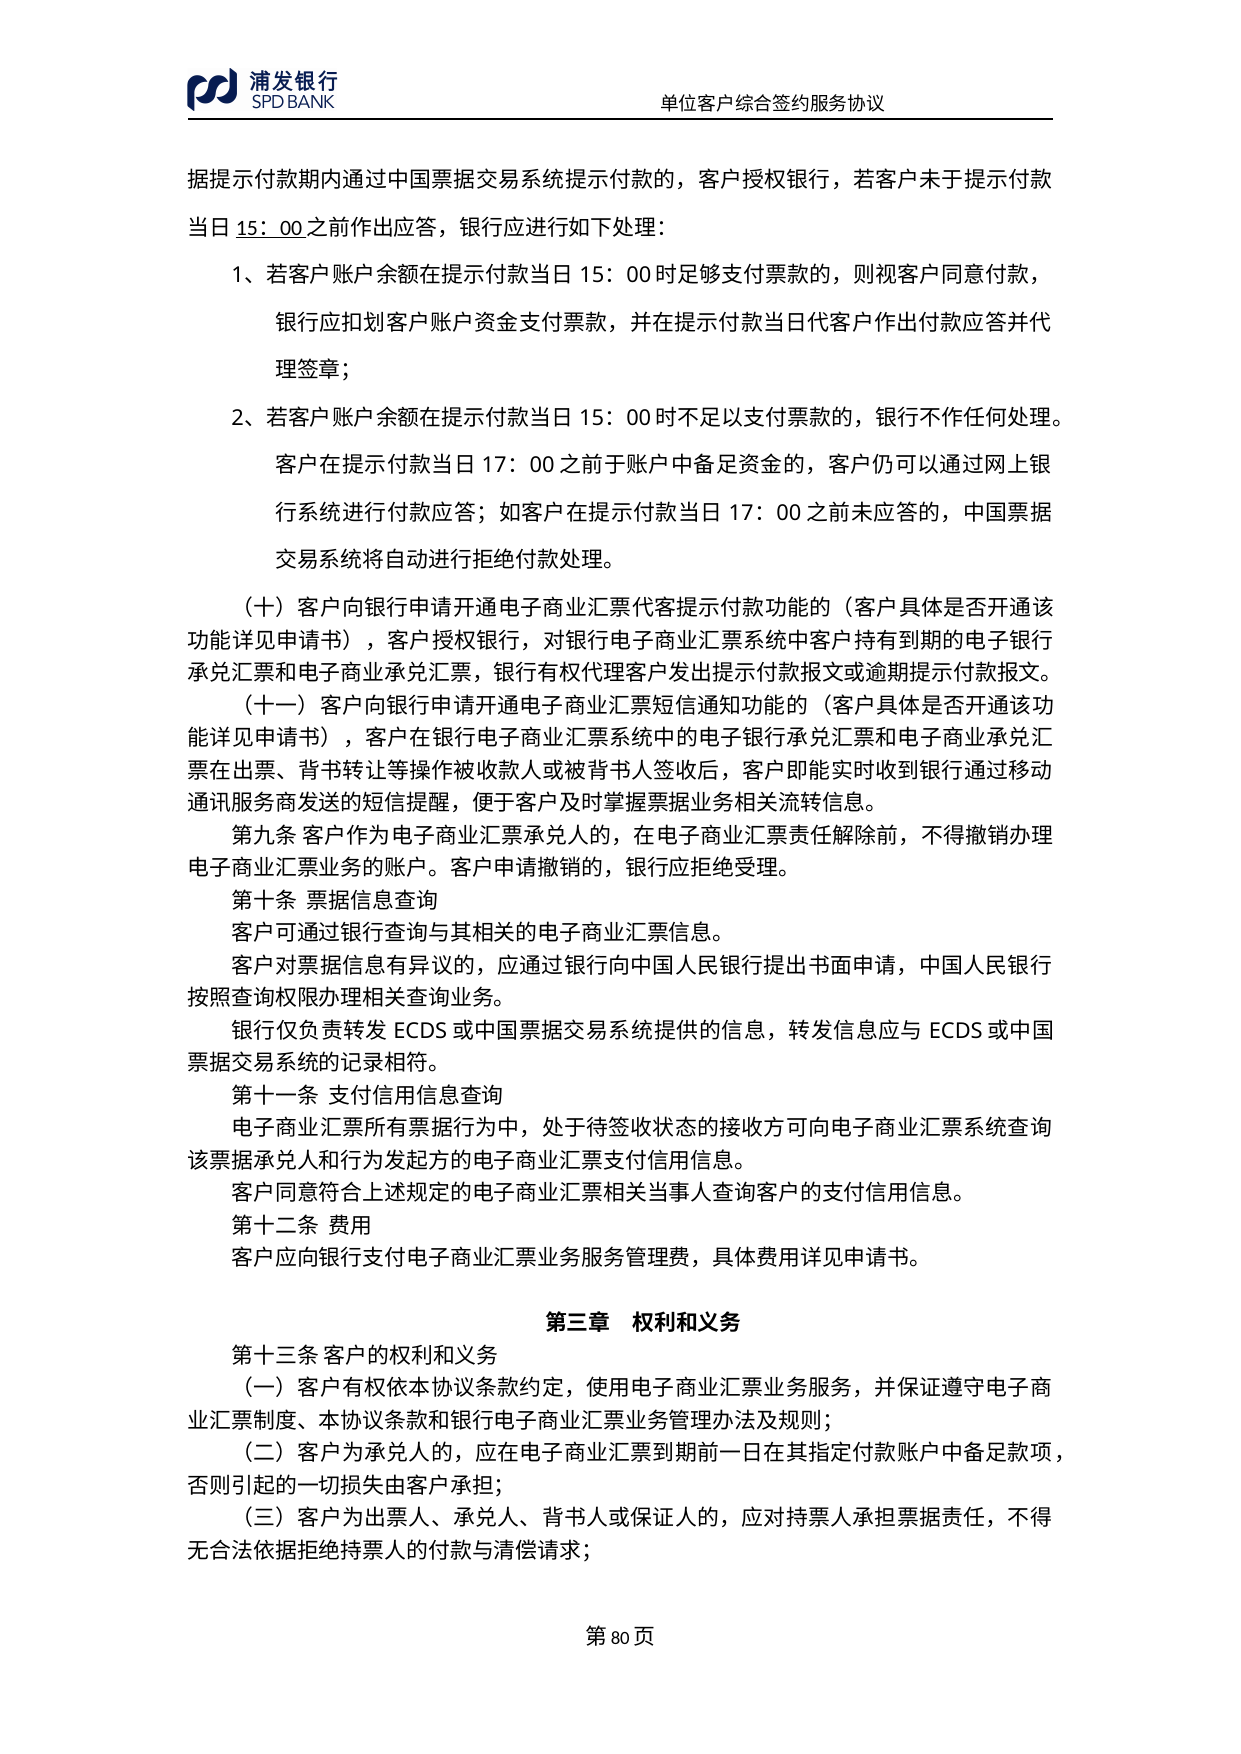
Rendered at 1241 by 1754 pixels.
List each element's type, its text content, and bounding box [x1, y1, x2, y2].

text 客户同意符合上述规定的电子商业汇票相关当事人查询客户的支付信用信息。 [187, 1175, 1054, 1207]
text 电子商业汇票所有票据行为中，处于待签收状态的接收方可向电子商业汇票系统查询该票据承兑人和行为发起方的电子商业汇票支付信用信息。 [187, 1110, 1054, 1175]
text 第十条 票据信息查询 [187, 882, 1054, 915]
text （十）客户向银行申请开通电子商业汇票代客提示付款功能的（客户具体是否开通该功能详见申请书），客户授权银行，对银行电子商业汇票系统中客户持有到期的电子银行承兑汇票和电子商业承兑汇票，银行有权代理客户发出提示付款报文或逾期提示付款报文。 [187, 590, 1054, 687]
text 1、若客户账户余额在提示付款当日15：00时足够支付票款的，则视客户同意付款，银行应扣划客户账户资金支付票款，并在提示付款当日代客户作出付款应答并代理签章； [231, 257, 1053, 384]
text （二）客户为承兑人的，应在电子商业汇票到期前一日在其指定付款账户中备足款项，否则引起的一切损失由客户承担； [187, 1435, 1054, 1500]
picture [187, 68, 338, 111]
text 第三章 权利和义务 [187, 1305, 1054, 1337]
text 2、若客户账户余额在提示付款当日15：00时不足以支付票款的，银行不作任何处理。客户在提示付款当日17：00之前于账户中备足资金的，客户仍可以通过网上银行系统进行付款应答；如客户在提示付款当日17：00之前未应答的，中国票据交易系统将自动进行拒绝付款处理。 [231, 399, 1053, 574]
text 第九条 客户作为电子商业汇票承兑人的，在电子商业汇票责任解除前，不得撤销办理电子商业汇票业务的账户。客户申请撤销的，银行应拒绝受理。 [187, 817, 1054, 882]
text 第十一条 支付信用信息查询 [187, 1077, 1054, 1110]
text 客户可通过银行查询与其相关的电子商业汇票信息。 [187, 915, 1054, 947]
text 银行仅负责转发ECDS或中国票据交易系统提供的信息，转发信息应与ECDS或中国票据交易系统的记录相符。 [187, 1012, 1054, 1077]
text 第十三条 客户的权利和义务 [187, 1337, 1054, 1370]
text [187, 162, 1053, 241]
text （一）客户有权依本协议条款约定，使用电子商业汇票业务服务，并保证遵守电子商业汇票制度、本协议条款和银行电子商业汇票业务管理办法及规则； [187, 1370, 1054, 1435]
text （三）客户为出票人、承兑人、背书人或保证人的，应对持票人承担票据责任，不得无合法依据拒绝持票人的付款与清偿请求； [187, 1500, 1054, 1565]
text （十一）客户向银行申请开通电子商业汇票短信通知功能的（客户具体是否开通该功能详见申请书），客户在银行电子商业汇票系统中的电子银行承兑汇票和电子商业承兑汇票在出票、背书转让等操作被收款人或被背书人签收后，客户即能实时收到银行通过移动通讯服务商发送的短信提醒，便于客户及时掌握票据业务相关流转信息。 [187, 687, 1054, 817]
text 第十二条 费用 [187, 1207, 1054, 1240]
text 客户应向银行支付电子商业汇票业务服务管理费，具体费用详见申请书。 [187, 1240, 1054, 1272]
text 客户对票据信息有异议的，应通过银行向中国人民银行提出书面申请，中国人民银行按照查询权限办理相关查询业务。 [187, 947, 1054, 1012]
